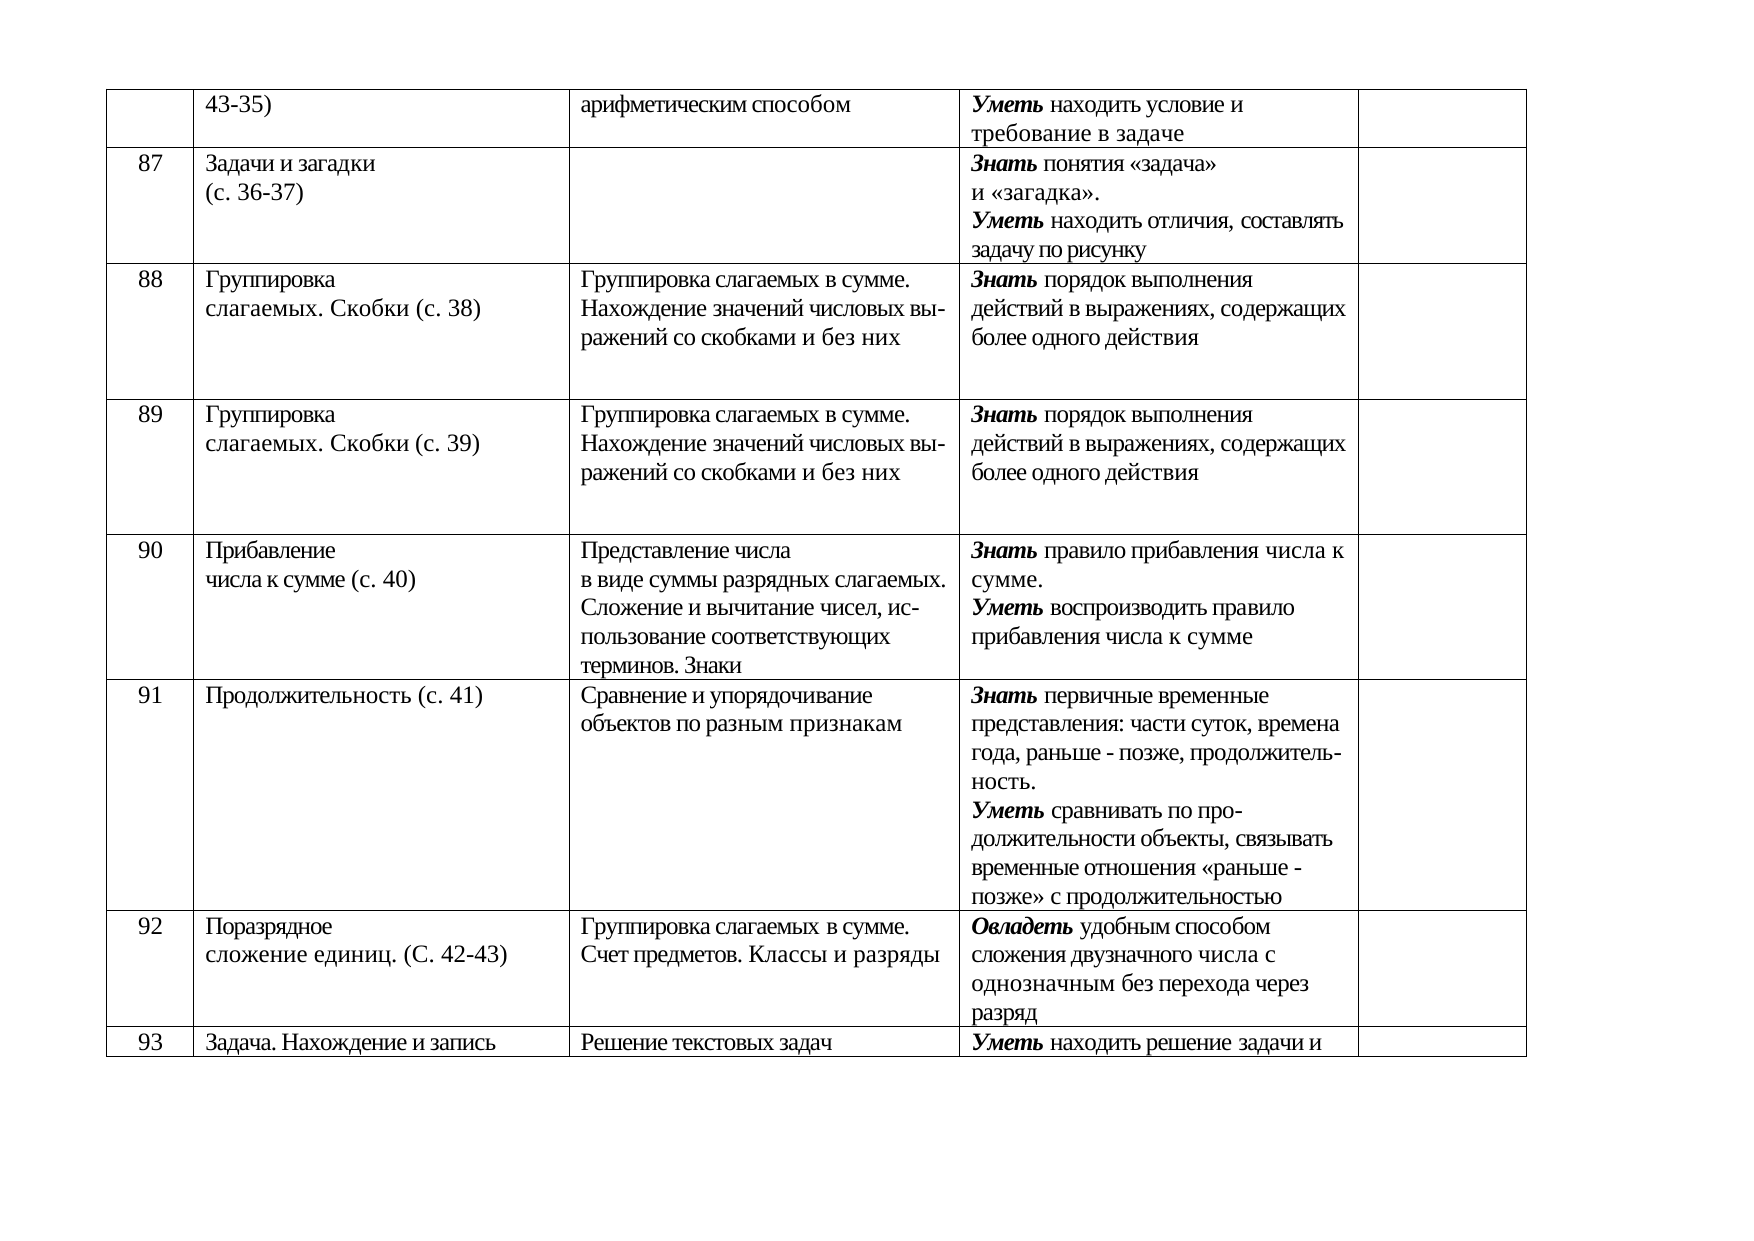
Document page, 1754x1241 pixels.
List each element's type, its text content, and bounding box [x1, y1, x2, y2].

table_cell Знать правило прибавления числа к сумме. Уметь воспроизводить правило прибавления числа к сумме [960, 535, 1358, 679]
table_cell [1359, 1027, 1370, 1056]
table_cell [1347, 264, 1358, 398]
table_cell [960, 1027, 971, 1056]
table_cell [1359, 911, 1526, 1026]
table_cell Группировка слагаемых в сумме. Нахождение значений числовых выражений со скобками и без них [570, 400, 959, 534]
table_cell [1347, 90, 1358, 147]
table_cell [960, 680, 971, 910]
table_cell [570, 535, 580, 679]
table_cell Сравнение и упорядочивание объектов по разным признакам [570, 680, 959, 910]
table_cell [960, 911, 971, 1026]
table_cell Группировка слагаемых в сумме. Счет предметов. Классы и разряды [570, 911, 959, 1026]
table_cell Продолжительность (с. 41) [194, 680, 569, 910]
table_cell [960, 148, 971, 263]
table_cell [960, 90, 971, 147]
table_cell [1359, 148, 1526, 263]
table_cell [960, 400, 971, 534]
table_cell 90 [107, 535, 193, 679]
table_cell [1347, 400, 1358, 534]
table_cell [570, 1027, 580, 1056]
table_cell 92 [107, 911, 193, 1026]
table_cell Задачи и загадки (с. 36-37) [194, 148, 569, 263]
table_cell [1359, 680, 1526, 910]
table_cell Группировка слагаемых. Скобки (с. 38) [194, 264, 569, 398]
table_cell [1359, 90, 1526, 147]
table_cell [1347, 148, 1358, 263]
table_cell Группировка слагаемых. Скобки (с. 39) [194, 400, 569, 534]
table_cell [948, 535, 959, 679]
table_cell [570, 148, 959, 263]
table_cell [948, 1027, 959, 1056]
table_cell Решение текстовых задач арифметическим способом [570, 90, 959, 147]
table_cell Прибавление числа к сумме (с. 40) [194, 535, 569, 679]
table_cell [1359, 535, 1526, 679]
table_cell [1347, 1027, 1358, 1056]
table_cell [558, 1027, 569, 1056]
table_cell 91 [107, 680, 193, 910]
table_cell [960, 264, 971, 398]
table_cell 87 [107, 148, 193, 263]
table_cell 89 [107, 400, 193, 534]
table_cell 86 [107, 90, 193, 147]
table_cell [1359, 264, 1526, 398]
table_cell Группировка слагаемых в сумме. Нахождение значений числовых выражений со скобками и без них [570, 264, 959, 398]
table_cell Поразрядное сложение единиц. (С. 42-43) [194, 911, 569, 1026]
table_cell Задача. Условие и требование (с 43-35) [194, 90, 569, 147]
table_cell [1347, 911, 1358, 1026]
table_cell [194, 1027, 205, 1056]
table_cell [1359, 400, 1526, 534]
table_cell [1515, 1027, 1526, 1056]
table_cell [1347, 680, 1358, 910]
table_cell 88 [107, 264, 193, 398]
